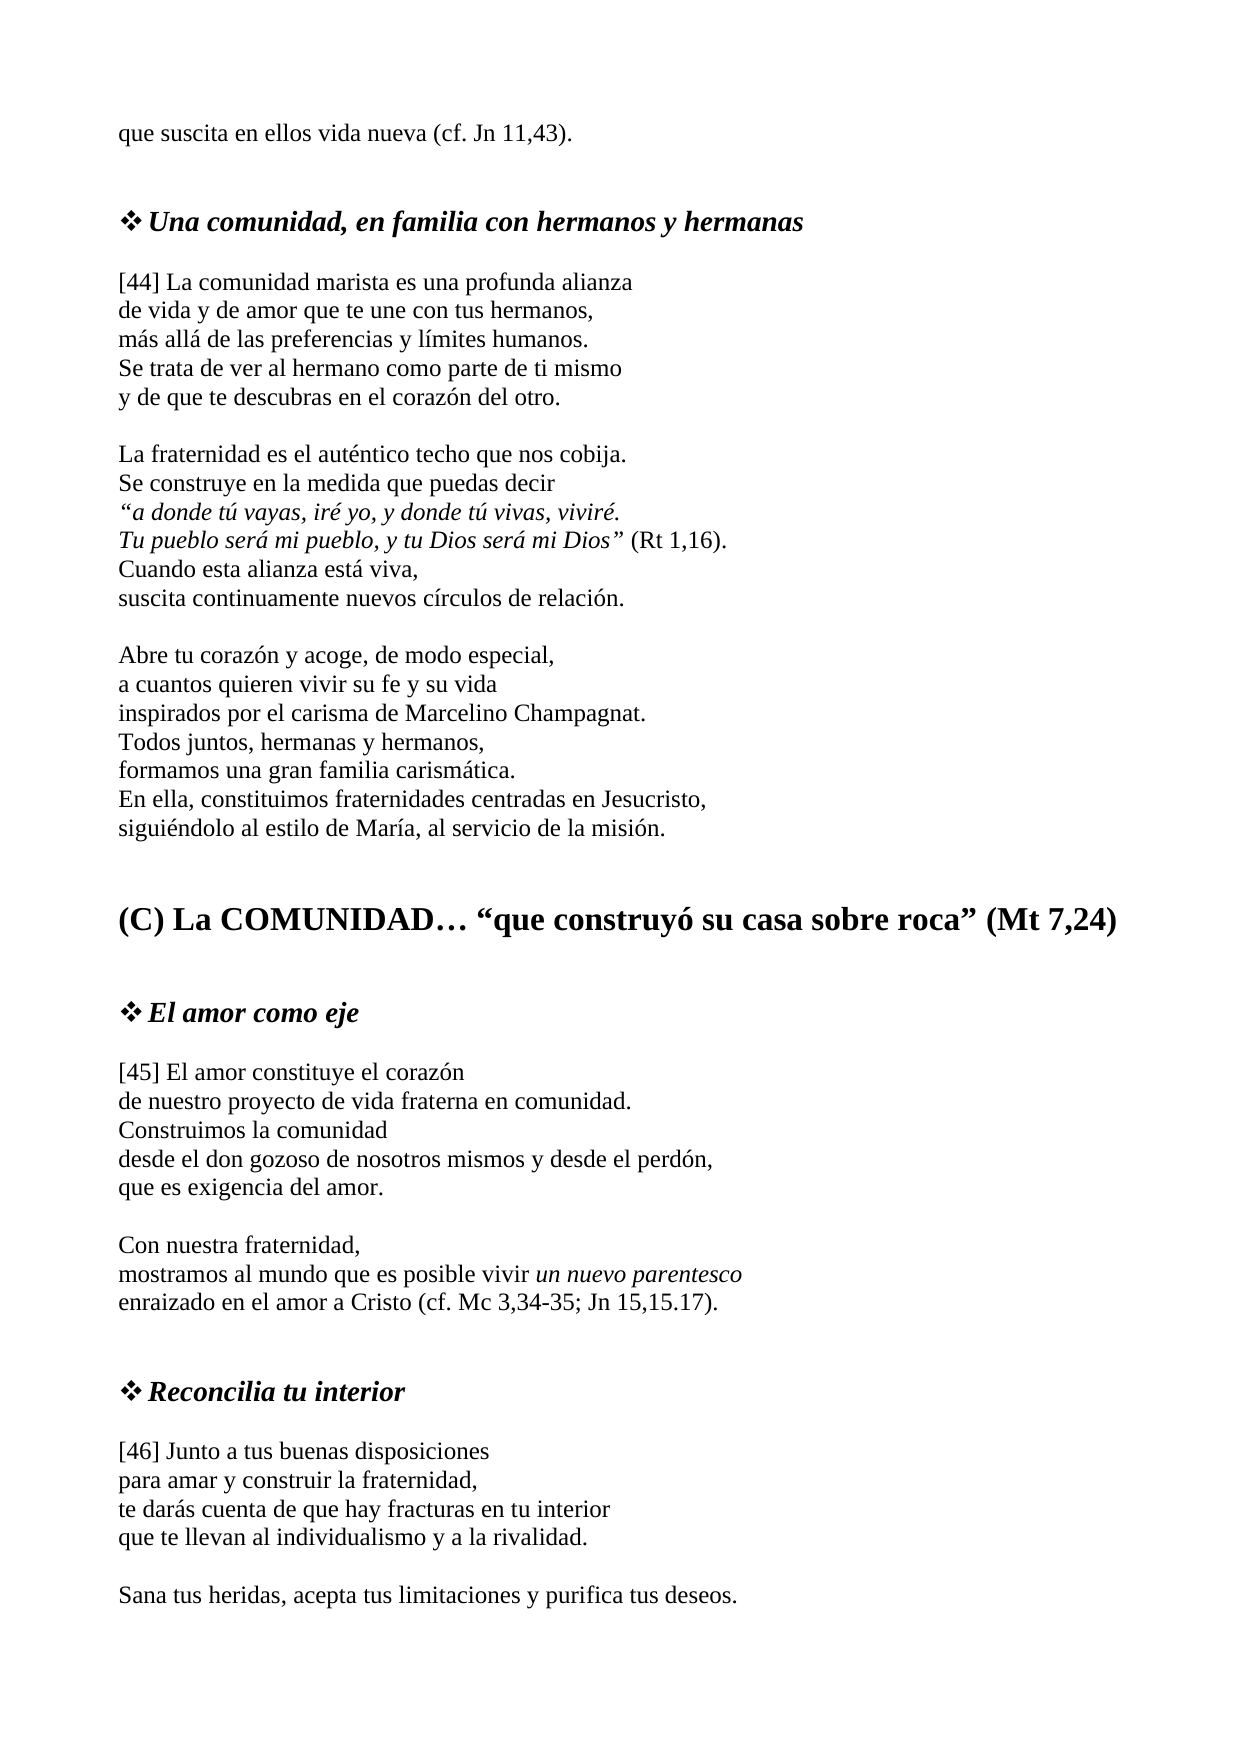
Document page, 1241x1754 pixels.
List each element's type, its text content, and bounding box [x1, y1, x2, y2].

text Construimos la comunidad [118, 1115, 1122, 1144]
text En ella, constituimos fraternidades centradas en Jesucristo, [118, 784, 1122, 813]
text más allá de las preferencias y límites humanos. [118, 324, 1122, 353]
text y de que te descubras en el corazón del otro. [118, 382, 1122, 411]
text que te llevan al individualismo y a la rivalidad. [118, 1522, 1122, 1551]
text formamos una gran familia carismática. [118, 756, 1122, 784]
text Con nuestra fraternidad, [118, 1230, 1122, 1259]
text Tu pueblo será mi pueblo, y tu Dios será mi Dios” (Rt 1,16). [118, 526, 1122, 554]
text te darás cuenta de que hay fracturas en tu interior [118, 1494, 1122, 1522]
text [46] Junto a tus buenas disposiciones [118, 1436, 1122, 1465]
text [44] La comunidad marista es una profunda alianza [118, 267, 1122, 296]
text [45] El amor constituye el corazón [118, 1057, 1122, 1086]
text a cuantos quieren vivir su fe y su vida [118, 669, 1122, 698]
subtitle (C) La COMUNIDAD… “que construyó su casa sobre roca” (Mt 7,24) [118, 899, 1122, 938]
text inspirados por el carisma de Marcelino Champagnat. [118, 698, 1122, 727]
text siguiéndolo al estilo de María, al servicio de la misión. [118, 813, 1122, 842]
text Todos juntos, hermanas y hermanos, [118, 727, 1122, 756]
text que es exigencia del amor. [118, 1172, 1122, 1201]
text que suscita en ellos vida nueva (cf. Jn 11,43). [118, 118, 1122, 147]
text Se construye en la medida que puedas decir [118, 468, 1122, 497]
text mostramos al mundo que es posible vivir un nuevo parentesco [118, 1259, 1122, 1287]
text desde el don gozoso de nosotros mismos y desde el perdón, [118, 1144, 1122, 1172]
text La fraternidad es el auténtico techo que nos cobija. [118, 439, 1122, 468]
text Se trata de ver al hermano como parte de ti mismo [118, 353, 1122, 382]
text enraizado en el amor a Cristo (cf. Mc 3,34-35; Jn 15,15.17). [118, 1287, 1122, 1316]
text “a donde tú vayas, iré yo, y donde tú vivas, viviré. [118, 497, 1122, 526]
subtitle El amor como eje [118, 995, 1122, 1029]
text de nuestro proyecto de vida fraterna en comunidad. [118, 1086, 1122, 1115]
text Abre tu corazón y acoge, de modo especial, [118, 641, 1122, 669]
text Cuando esta alianza está viva, [118, 554, 1122, 583]
subtitle Reconcilia tu interior [118, 1374, 1122, 1407]
text suscita continuamente nuevos círculos de relación. [118, 583, 1122, 612]
subtitle Una comunidad, en familia con hermanos y hermanas [118, 204, 1122, 238]
text para amar y construir la fraternidad, [118, 1465, 1122, 1494]
text Sana tus heridas, acepta tus limitaciones y purifica tus deseos. [118, 1580, 1122, 1609]
text de vida y de amor que te une con tus hermanos, [118, 296, 1122, 324]
